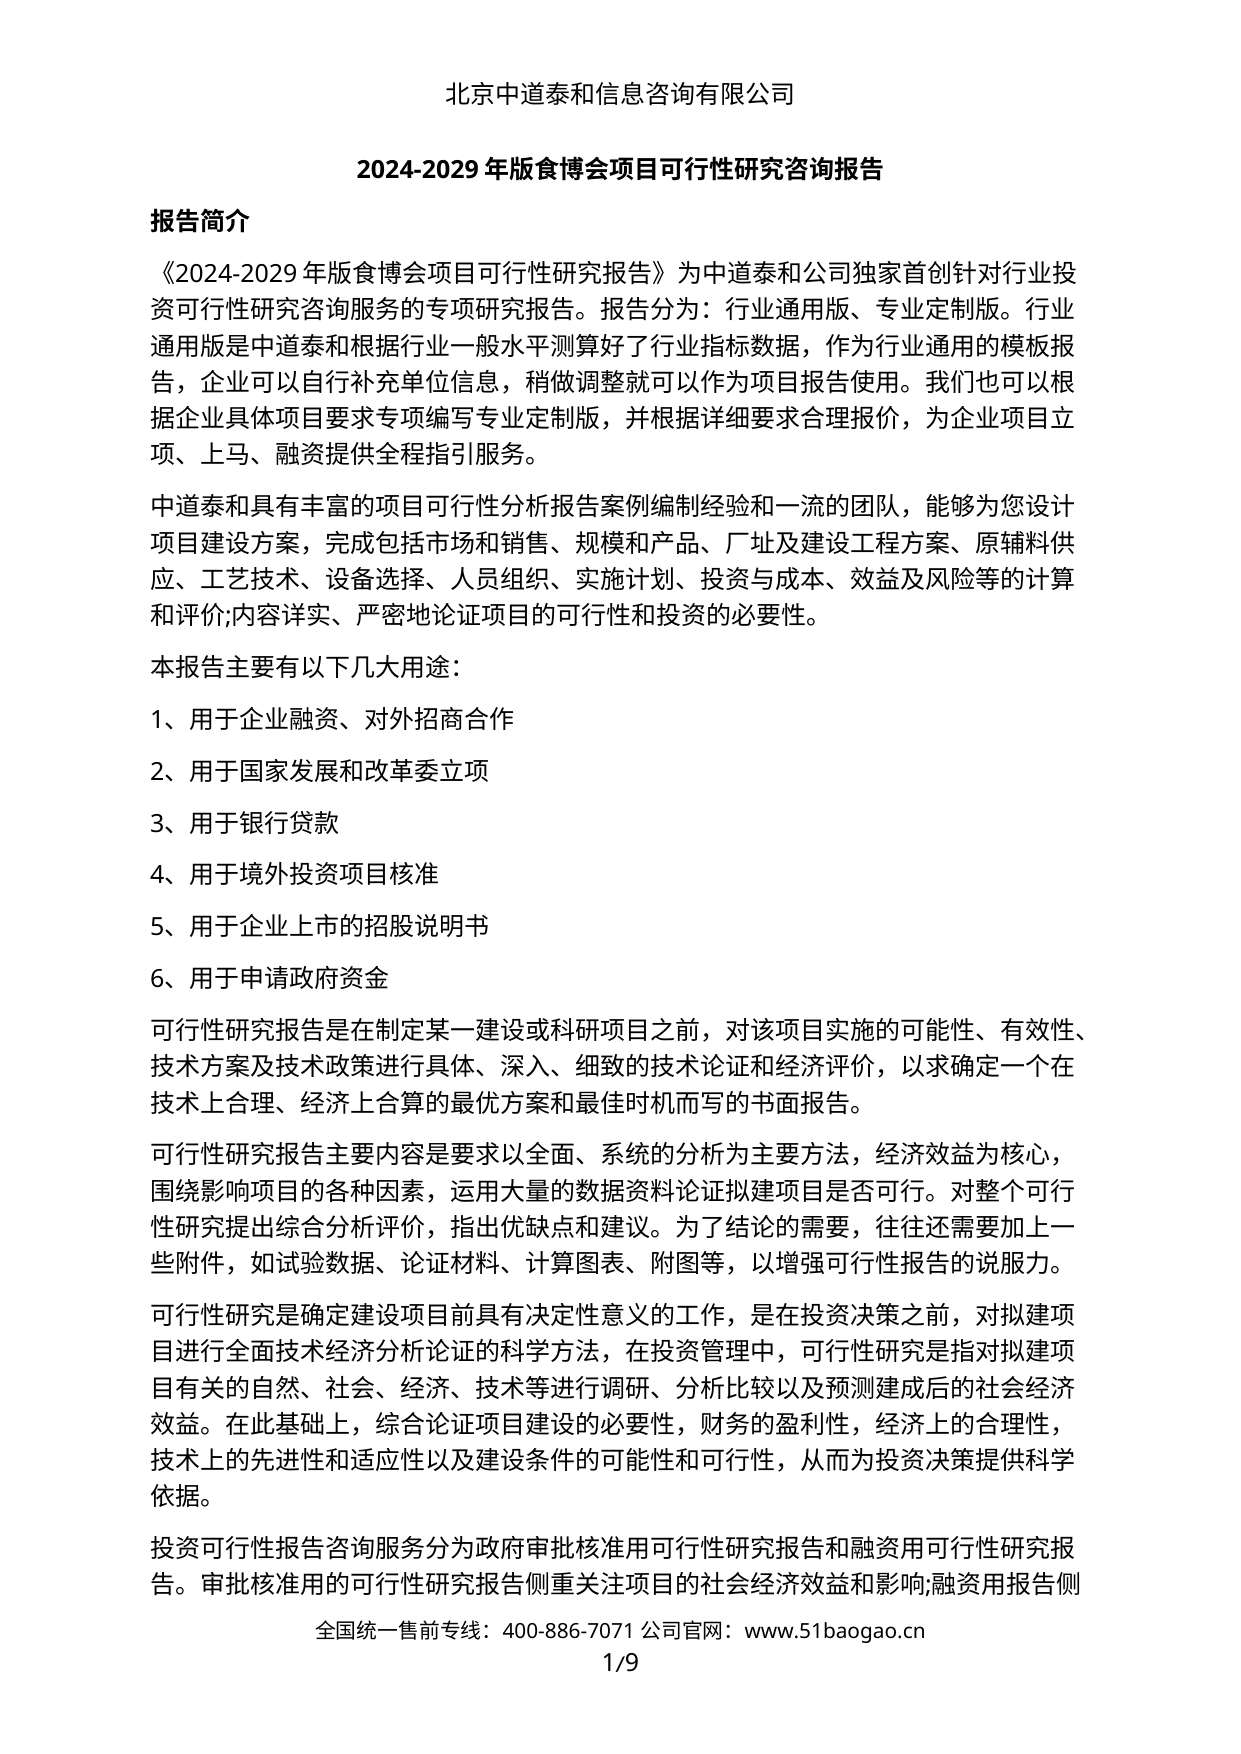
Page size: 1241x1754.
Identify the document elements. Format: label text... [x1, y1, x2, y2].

text 6、用于申请政府资金 [150, 959, 1090, 995]
text 《2024-2029年版食博会项目可行性研究报告》为中道泰和公司独家首创针对行业投资可行性研究咨询服务的专项研究报告。报告分为：行业通用版、专业定制版。行业通用版是中道泰和根据行业一般水平测算好了行业指标数据，作为行业通用的模板报告，企业可以自行补充单位信息，稍做调整就可以作为项目报告使用。我们也可以根据企业具体项目要求专项编写专业定制版，并根据详细要求合理报价，为企业项目立项、上马、融资提供全程指引服务。 [150, 254, 1090, 471]
text 可行性研究是确定建设项目前具有决定性意义的工作，是在投资决策之前，对拟建项目进行全面技术经济分析论证的科学方法，在投资管理中，可行性研究是指对拟建项目有关的自然、社会、经济、技术等进行调研、分析比较以及预测建成后的社会经济效益。在此基础上，综合论证项目建设的必要性，财务的盈利性，经济上的合理性，技术上的先进性和适应性以及建设条件的可能性和可行性，从而为投资决策提供科学依据。 [150, 1296, 1090, 1513]
text 可行性研究报告主要内容是要求以全面、系统的分析为主要方法，经济效益为核心，围绕影响项目的各种因素，运用大量的数据资料论证拟建项目是否可行。对整个可行性研究提出综合分析评价，指出优缺点和建议。为了结论的需要，往往还需要加上一些附件，如试验数据、论证材料、计算图表、附图等，以增强可行性报告的说服力。 [150, 1135, 1090, 1280]
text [150, 1529, 1090, 1601]
text 本报告主要有以下几大用途： [150, 647, 1090, 684]
text 5、用于企业上市的招股说明书 [150, 907, 1090, 943]
text 3、用于银行贷款 [150, 803, 1090, 839]
text 中道泰和具有丰富的项目可行性分析报告案例编制经验和一流的团队，能够为您设计项目建设方案，完成包括市场和销售、规模和产品、厂址及建设工程方案、原辅料供应、工艺技术、设备选择、人员组织、实施计划、投资与成本、效益及风险等的计算和评价;内容详实、严密地论证项目的可行性和投资的必要性。 [150, 487, 1090, 632]
text 2024-2029年版食博会项目可行性研究咨询报告 [150, 150, 1090, 186]
text 报告简介 [150, 202, 1090, 238]
text 4、用于境外投资项目核准 [150, 855, 1090, 891]
text 2、用于国家发展和改革委立项 [150, 751, 1090, 787]
text 1、用于企业融资、对外招商合作 [150, 699, 1090, 736]
text 可行性研究报告是在制定某一建设或科研项目之前，对该项目实施的可能性、有效性、技术方案及技术政策进行具体、深入、细致的技术论证和经济评价，以求确定一个在技术上合理、经济上合算的最优方案和最佳时机而写的书面报告。 [150, 1011, 1090, 1119]
